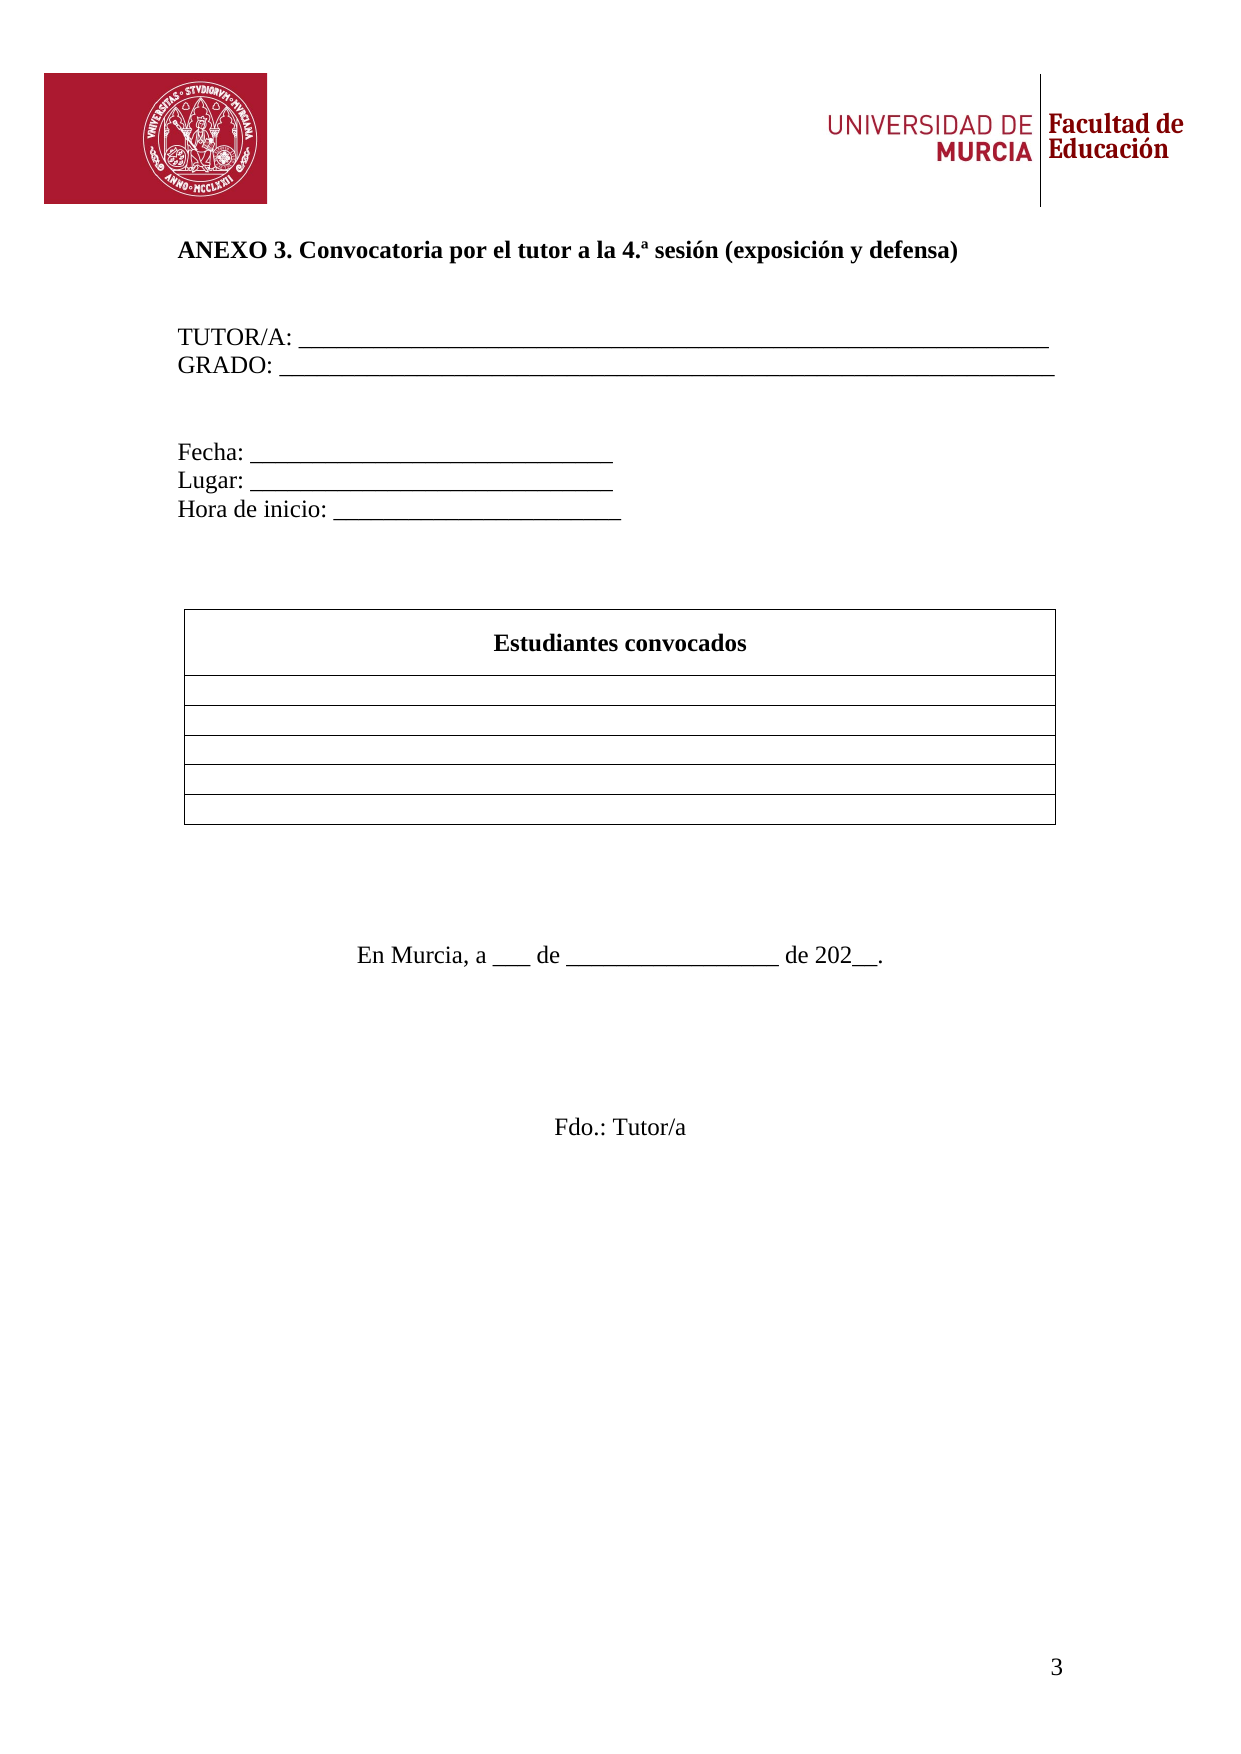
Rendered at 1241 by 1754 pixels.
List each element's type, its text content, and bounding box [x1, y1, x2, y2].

table_cell [185, 736, 1055, 764]
text Hora de inicio: _______________________ [177, 494, 1063, 523]
table_cell [185, 795, 1055, 824]
text TUTOR/A: ____________________________________________________________ [177, 322, 1063, 350]
table_header Estudiantes convocados [185, 610, 1055, 675]
text Fdo.: Tutor/a [177, 1112, 1063, 1141]
table_cell [185, 765, 1055, 794]
picture [44, 73, 268, 204]
text GRADO: ______________________________________________________________ [177, 350, 1063, 379]
text En Murcia, a ___ de _________________ de 202__. [177, 940, 1063, 969]
text Fecha: _____________________________ [177, 437, 1063, 465]
text Lugar: _____________________________ [177, 465, 1063, 494]
table_cell [185, 676, 1055, 705]
subtitle ANEXO 3. Convocatoria por el tutor a la 4.ª sesión (exposición y defensa) [177, 235, 1063, 264]
picture [816, 94, 1034, 173]
table_cell [185, 706, 1055, 734]
